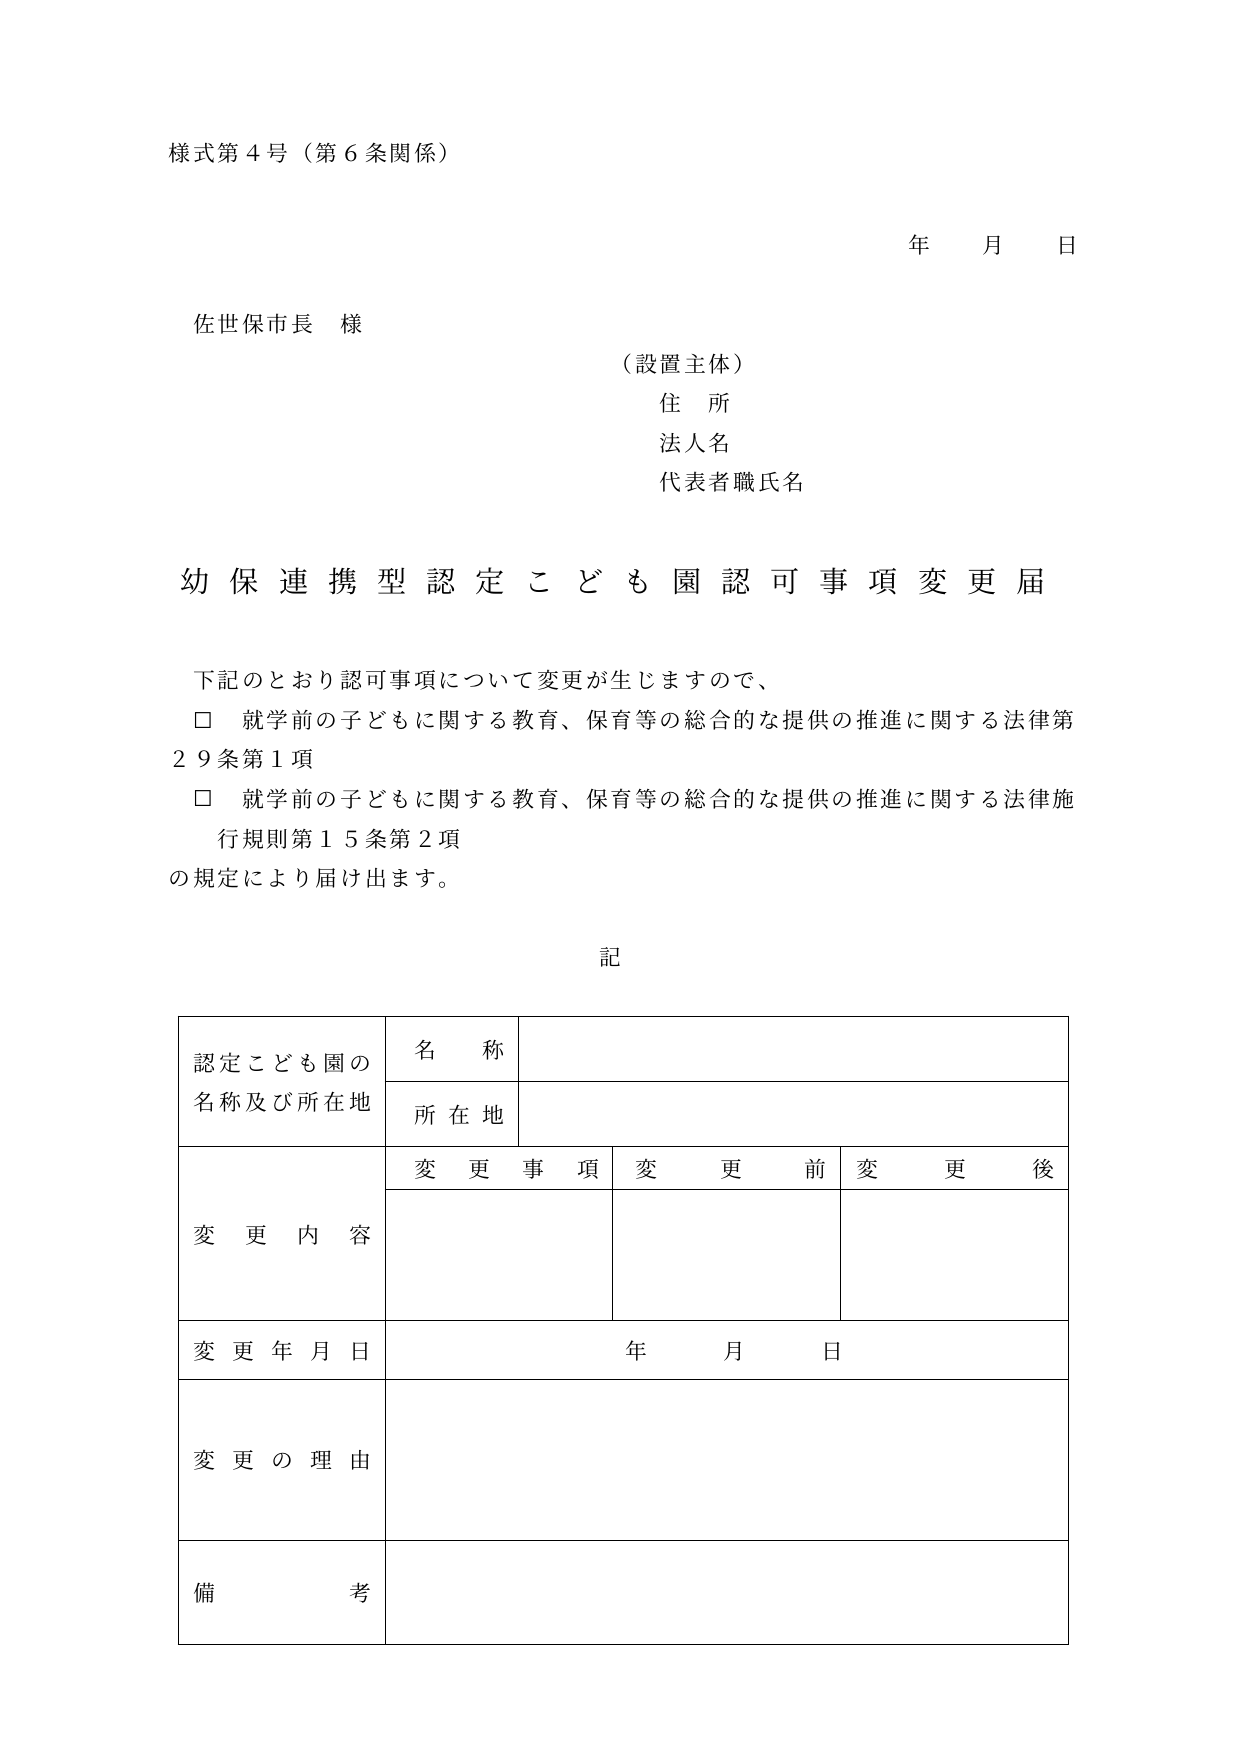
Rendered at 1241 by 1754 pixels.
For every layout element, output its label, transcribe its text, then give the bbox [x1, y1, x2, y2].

text 代表者職氏名 [144, 461, 1067, 501]
text ☐ 就学前の子どもに関する教育、保育等の総合的な提供の推進に関する法律施行規則第１５条第２項 [187, 778, 1080, 857]
table_cell [613, 1190, 840, 1320]
text 住 所 [144, 382, 1067, 422]
table_cell [386, 1380, 1068, 1539]
table_header [519, 1017, 1068, 1081]
text 様式第４号（第６条関係） [147, 132, 1102, 172]
table_cell 備考 [179, 1541, 385, 1644]
table_header 名称 [386, 1017, 518, 1081]
text 年 月 日 [144, 224, 1081, 263]
text （設置主体） [144, 343, 1067, 382]
text 佐世保市長 様 [144, 303, 1067, 343]
table_cell [386, 1190, 612, 1320]
table_header 認定こども園の 名称及び所在地 [179, 1017, 385, 1146]
table_cell 変更後 [841, 1147, 1068, 1188]
table_cell 年 月 日 [386, 1321, 1068, 1378]
table_cell [386, 1541, 1068, 1644]
table_cell 変更年月日 [179, 1321, 385, 1378]
table_cell [519, 1082, 1068, 1146]
text ☐ 就学前の子どもに関する教育、保育等の総合的な提供の推進に関する法律第２９条第１項 [165, 699, 1080, 778]
table_cell 変更内容 [179, 1147, 385, 1320]
table_cell 変更の理由 [179, 1380, 385, 1539]
table_cell 変更前 [613, 1147, 840, 1188]
table_cell [841, 1190, 1068, 1320]
text 法人名 [144, 422, 1067, 461]
text 下記のとおり認可事項について変更が生じますので、 [144, 659, 1080, 699]
text 幼保連携型認定こども園認可事項変更届 [144, 541, 1102, 620]
text の規定により届け出ます。 [165, 857, 1080, 897]
text 記 [144, 936, 1080, 976]
table_cell 所在地 [386, 1082, 518, 1146]
table_cell 変更事項 [386, 1147, 612, 1188]
